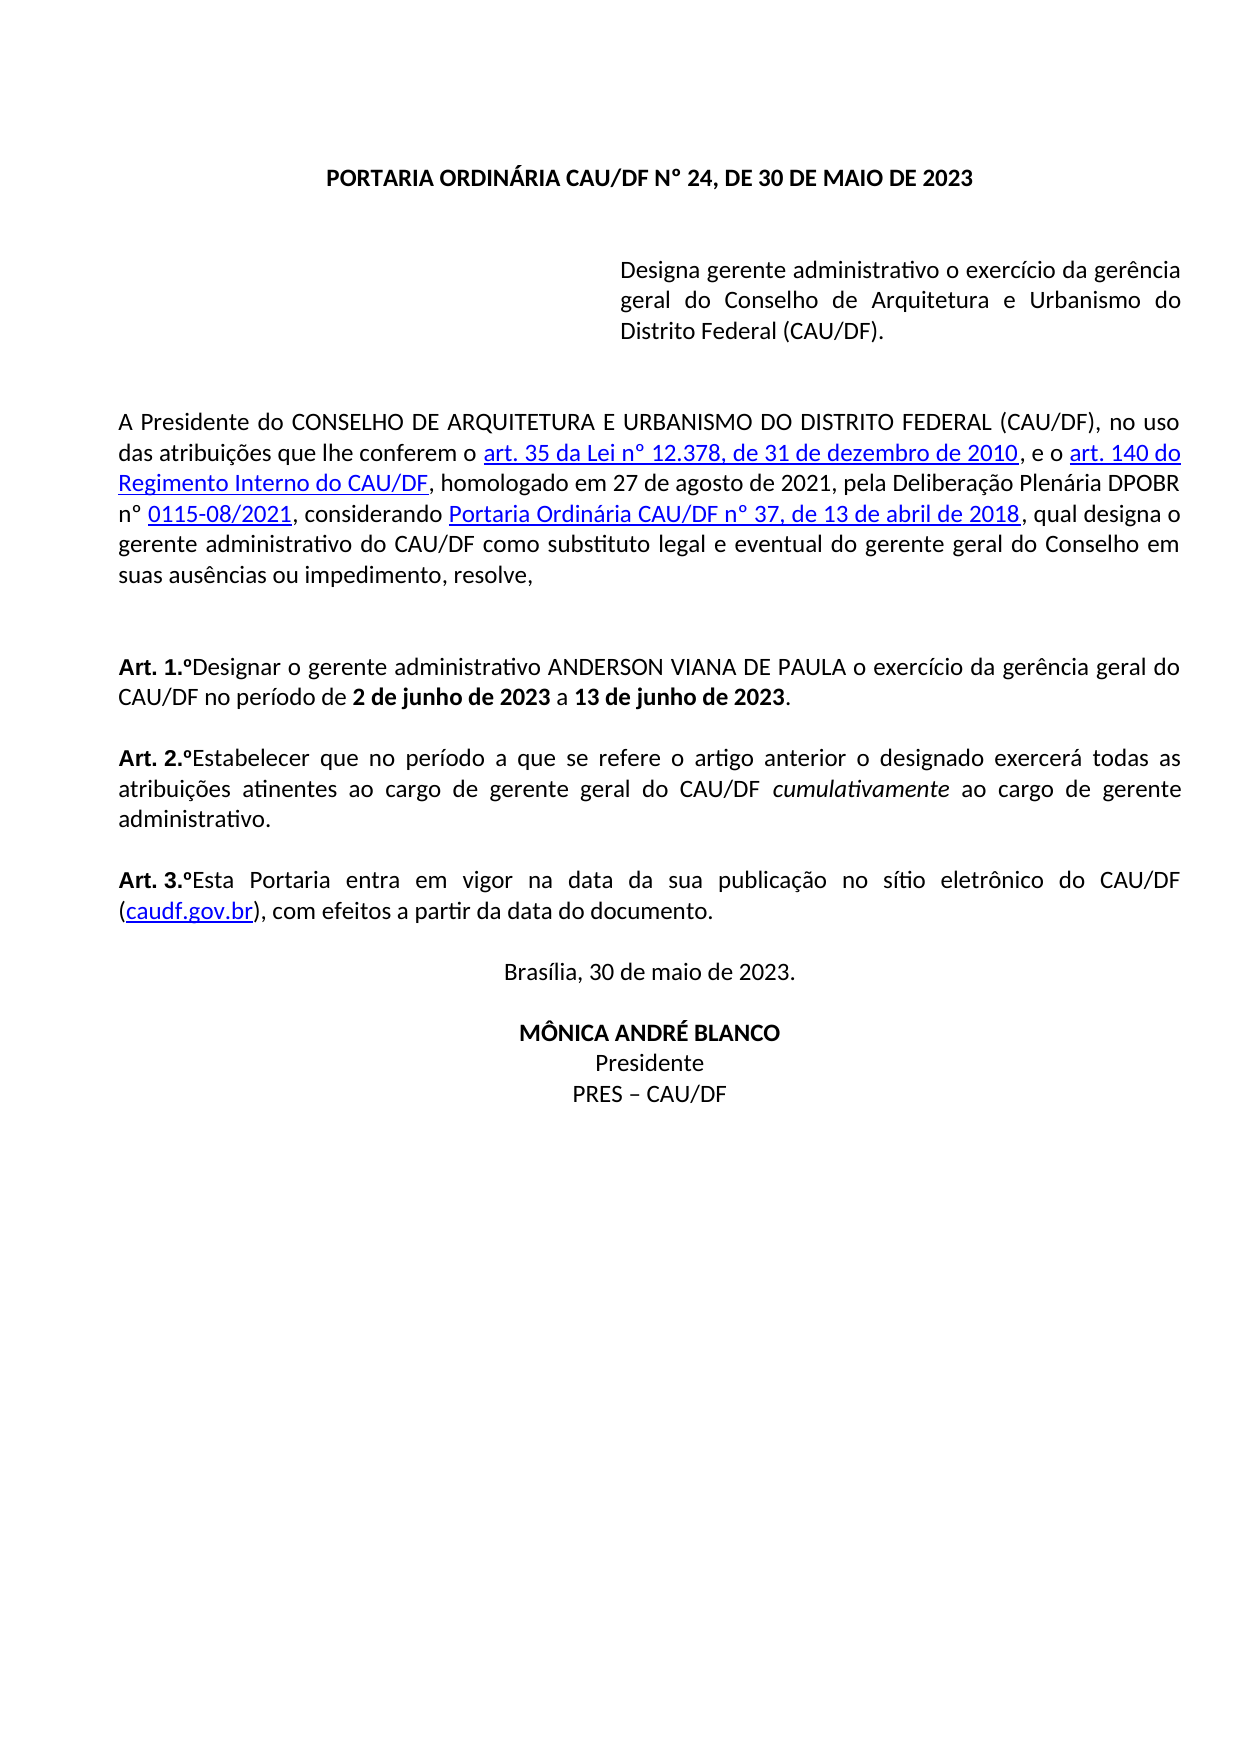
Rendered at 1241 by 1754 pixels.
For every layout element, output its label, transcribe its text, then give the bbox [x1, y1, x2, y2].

text Presidente [118, 1047, 1181, 1078]
text PRES – CAU/DF [118, 1078, 1181, 1108]
list Estabelecer que no período a que se refere o artigo anterior o designado exercerá todas as atribuições atinentes ao cargo de gerente geral do CAU/DF cumulativamente ao cargo de gerente administrativo. [118, 742, 1182, 834]
text A Presidente do CONSELHO DE ARQUITETURA E URBANISMO DO DISTRITO FEDERAL (CAU/DF), no uso das atribuições que lhe conferem o art. 35 da Lei nº 12.378, de 31 de dezembro de 2010, e o art. 140 do Regimento Interno do CAU/DF, homologado em 27 de agosto de 2021, pela Deliberação Plenária DPOBR nº 0115-08/2021, considerando Portaria Ordinária CAU/DF nº 37, de 13 de abril de 2018, qual designa o gerente administrativo do CAU/DF como substituto legal e eventual do gerente geral do Conselho em suas ausências ou impedimento, resolve, [118, 407, 1181, 590]
list Esta Portaria entra em vigor na data da sua publicação no sítio eletrônico do CAU/DF (caudf.gov.br), com efeitos a partir da data do documento. [118, 864, 1182, 925]
text PORTARIA ORDINÁRIA CAU/DF Nº 24, DE 30 DE MAIO DE 2023 [118, 162, 1182, 193]
text MÔNICA ANDRÉ BLANCO [118, 1017, 1181, 1047]
text Brasília, 30 de maio de 2023. [118, 956, 1182, 986]
list Designar o gerente administrativo ANDERSON VIANA DE PAULA o exercício da gerência geral do CAU/DF no período de 2 de junho de 2023 a 13 de junho de 2023. [118, 651, 1182, 712]
text Designa gerente administrativo o exercício da gerência geral do Conselho de Arquitetura e Urbanismo do Distrito Federal (CAU/DF). [620, 254, 1182, 346]
